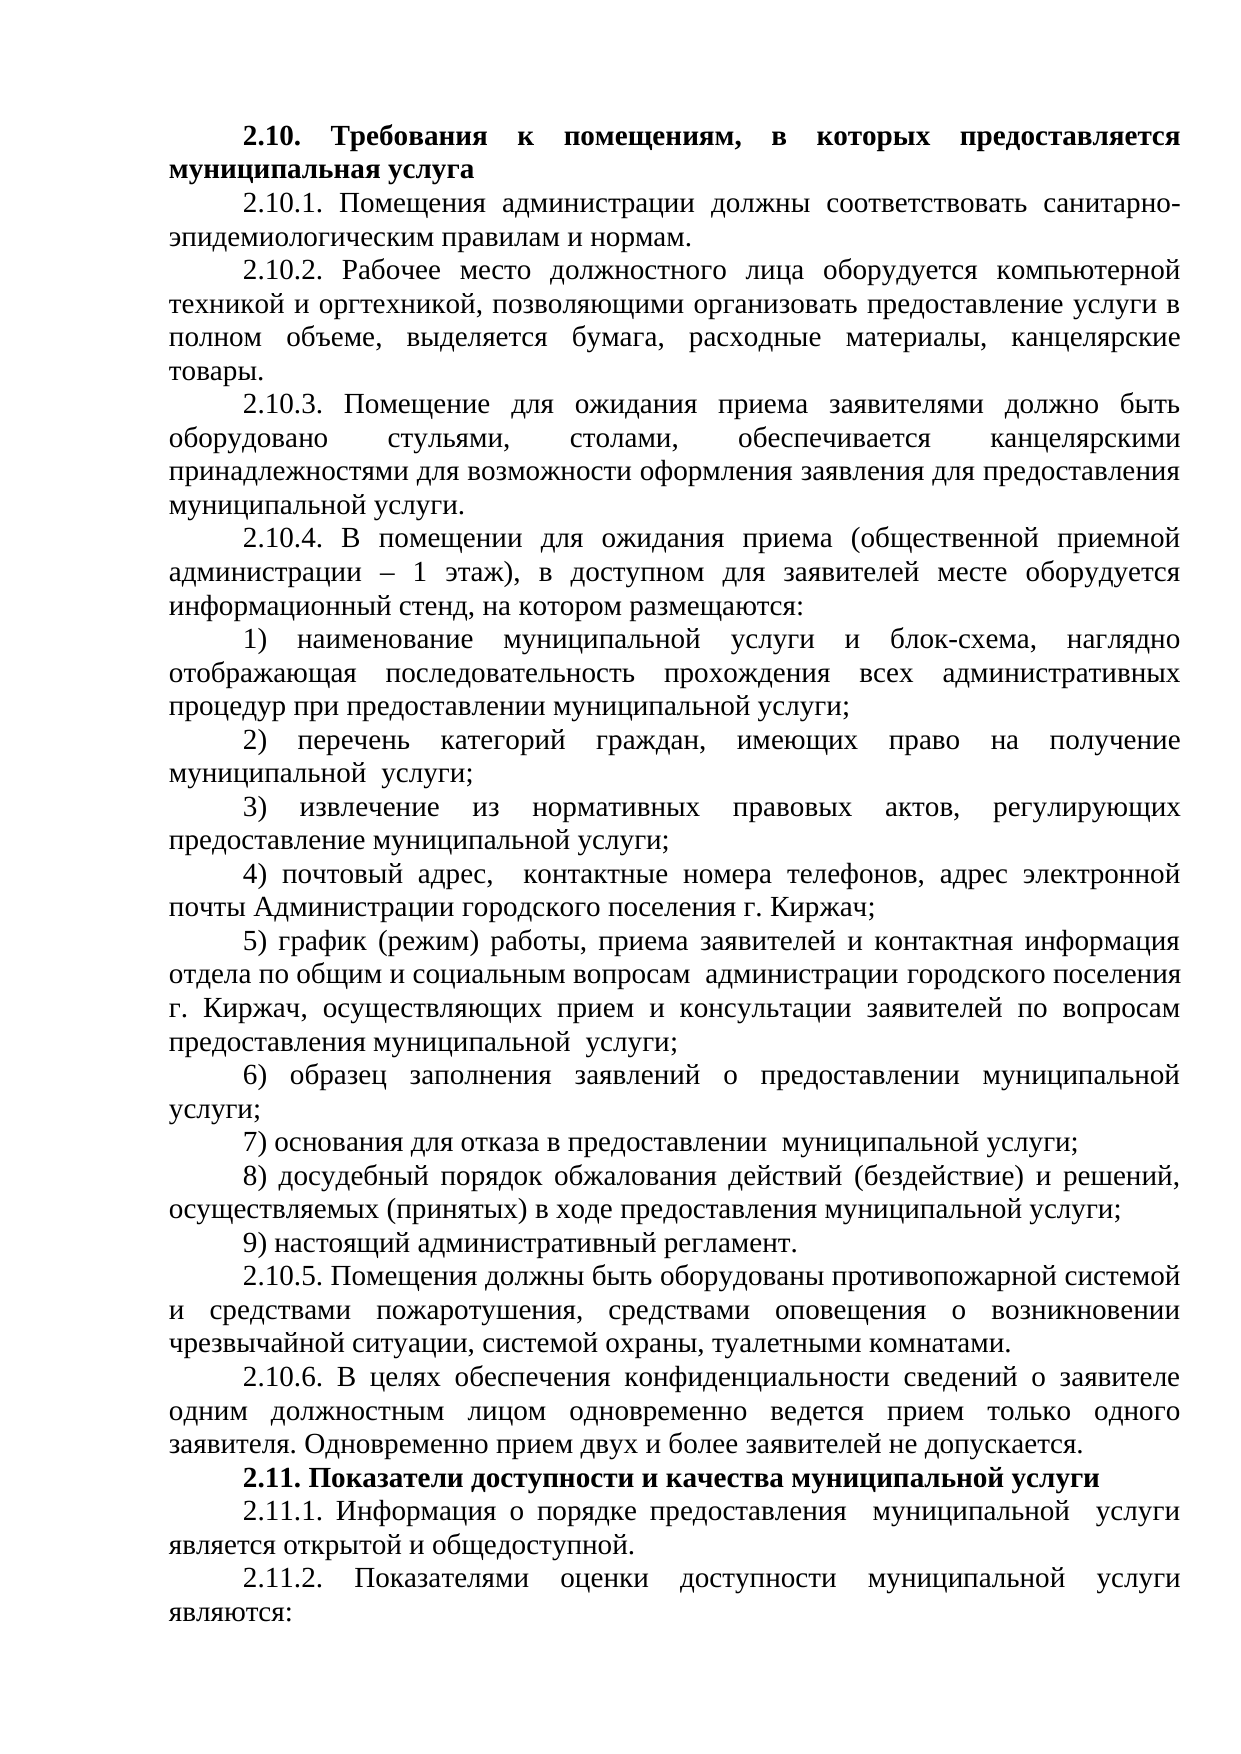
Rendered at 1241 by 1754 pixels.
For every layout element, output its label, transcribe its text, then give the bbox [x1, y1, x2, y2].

text 1) наименование муниципальной услуги и блок-схема, наглядно отображающая последовательность прохождения всех административных процедур при предоставлении муниципальной услуги; [169, 621, 1181, 722]
text 2.10.5. Помещения должны быть оборудованы противопожарной системой и средствами пожаротушения, средствами оповещения о возникновении чрезвычайной ситуации, системой охраны, туалетными комнатами. [169, 1258, 1181, 1359]
text 6) образец заполнения заявлений о предоставлении муниципальной услуги; [169, 1057, 1181, 1124]
text 2.11. Показатели доступности и качества муниципальной услуги [169, 1460, 1181, 1493]
text 2.10.3. Помещение для ожидания приема заявителями должно быть оборудовано стульями, столами, обеспечивается канцелярскими принадлежностями для возможности оформления заявления для предоставления муниципальной услуги. [169, 386, 1181, 521]
text 4) почтовый адрес, контактные номера телефонов, адрес электронной почты Администрации городского поселения г. Киржач; [169, 856, 1181, 923]
text 8) досудебный порядок обжалования действий (бездействие) и решений, осуществляемых (принятых) в ходе предоставления муниципальной услуги; [169, 1158, 1181, 1225]
text 9) настоящий административный регламент. [169, 1225, 1181, 1258]
text 2.10.4. В помещении для ожидания приема (общественной приемной администрации – 1 этаж), в доступном для заявителей месте оборудуется информационный стенд, на котором размещаются: [169, 521, 1181, 621]
text 2.11.1. Информация о порядке предоставления муниципальной услуги является открытой и общедоступной. [169, 1493, 1181, 1560]
text 2.11.2. Показателями оценки доступности муниципальной услуги являются: [169, 1560, 1181, 1627]
text 2) перечень категорий граждан, имеющих право на получение муниципальной услуги; [169, 722, 1181, 789]
text 3) извлечение из нормативных правовых актов, регулирующих предоставление муниципальной услуги; [169, 789, 1181, 856]
text 2.10. Требования к помещениям, в которых предоставляется муниципальная услуга [169, 118, 1181, 185]
text 2.10.1. Помещения администрации должны соответствовать санитарно-эпидемиологическим правилам и нормам. [169, 185, 1181, 252]
text 7) основания для отказа в предоставлении муниципальной услуги; [169, 1124, 1181, 1158]
text 5) график (режим) работы, приема заявителей и контактная информация отдела по общим и социальным вопросам администрации городского поселения г. Киржач, осуществляющих прием и консультации заявителей по вопросам предоставления муниципальной услуги; [169, 923, 1181, 1057]
text 2.10.2. Рабочее место должностного лица оборудуется компьютерной техникой и оргтехникой, позволяющими организовать предоставление услуги в полном объеме, выделяется бумага, расходные материалы, канцелярские товары. [169, 252, 1181, 386]
text 2.10.6. В целях обеспечения конфиденциальности сведений о заявителе одним должностным лицом одновременно ведется прием только одного заявителя. Одновременно прием двух и более заявителей не допускается. [169, 1359, 1181, 1460]
